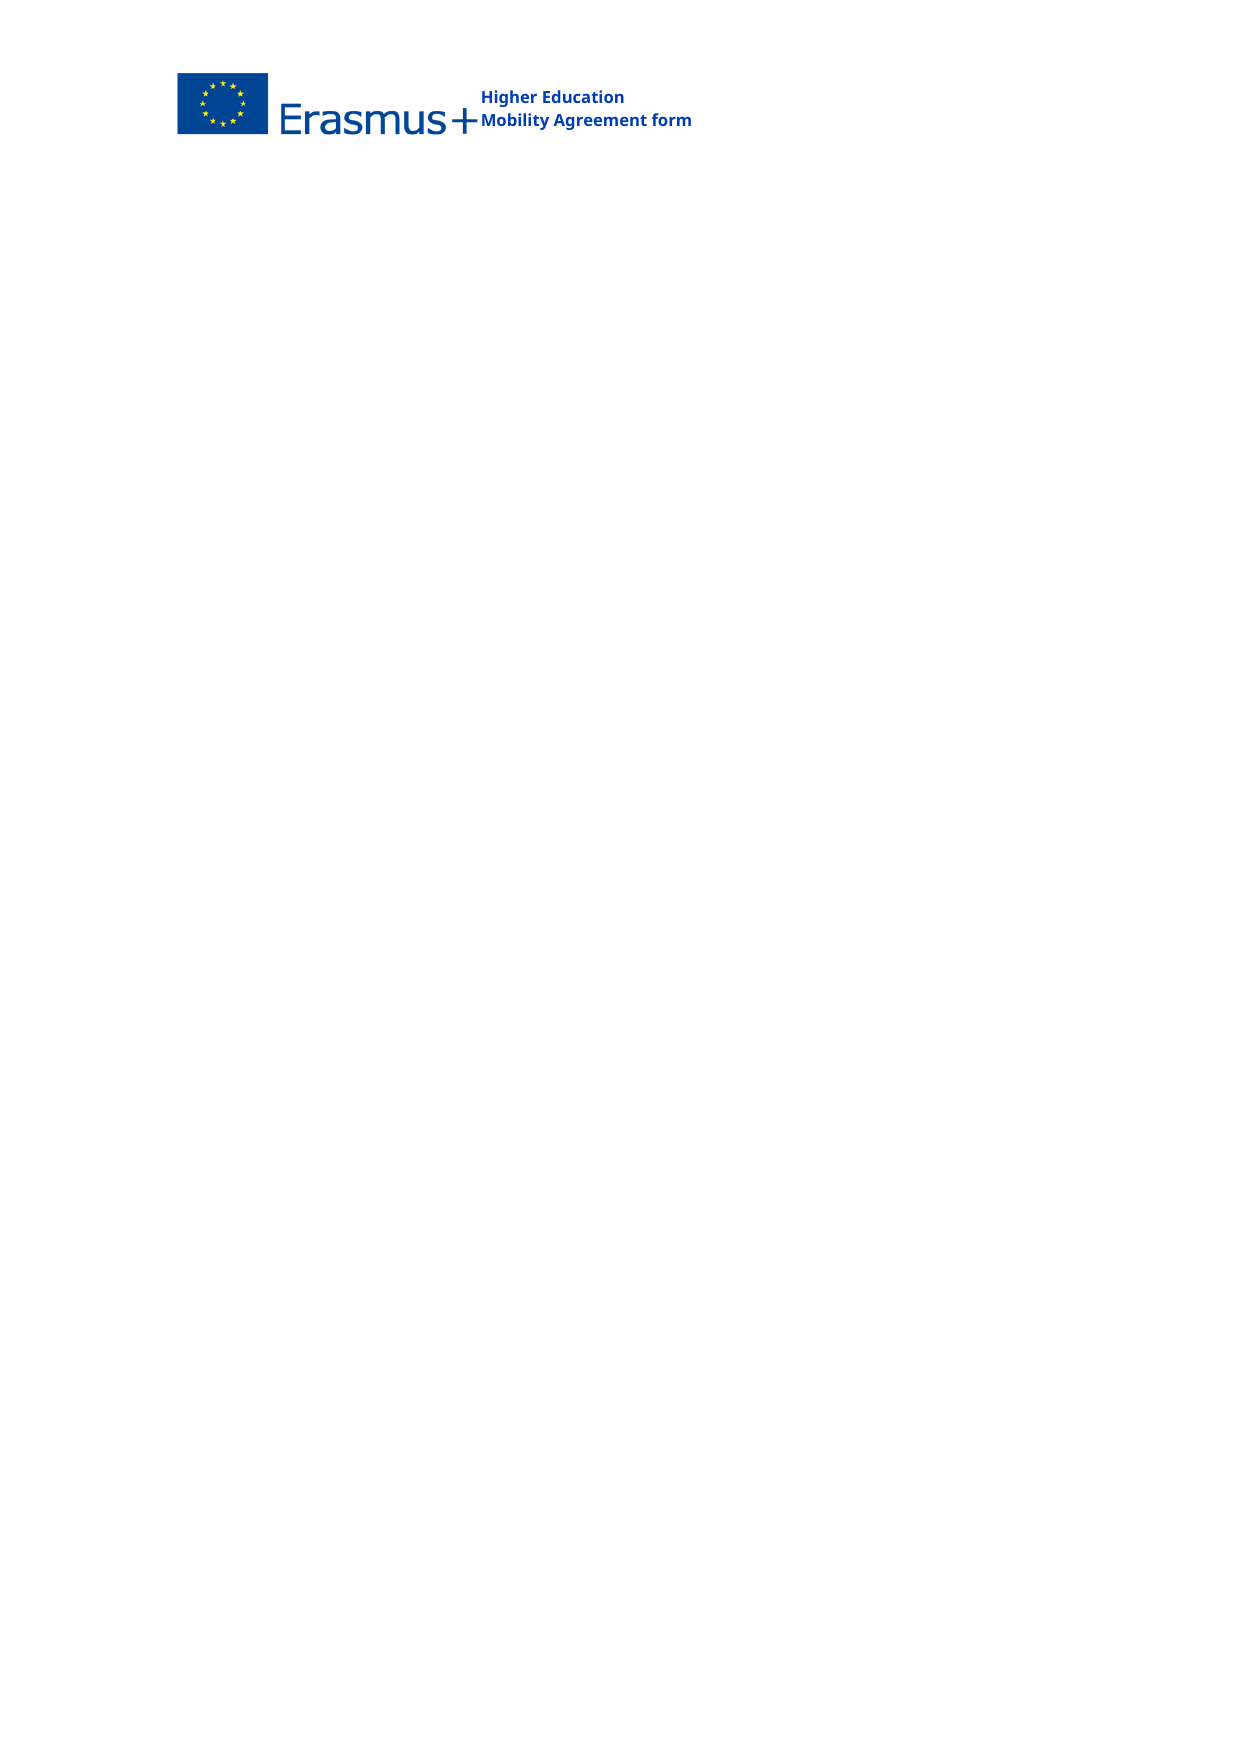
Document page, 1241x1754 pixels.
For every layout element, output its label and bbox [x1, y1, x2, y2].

picture [177, 73, 478, 135]
